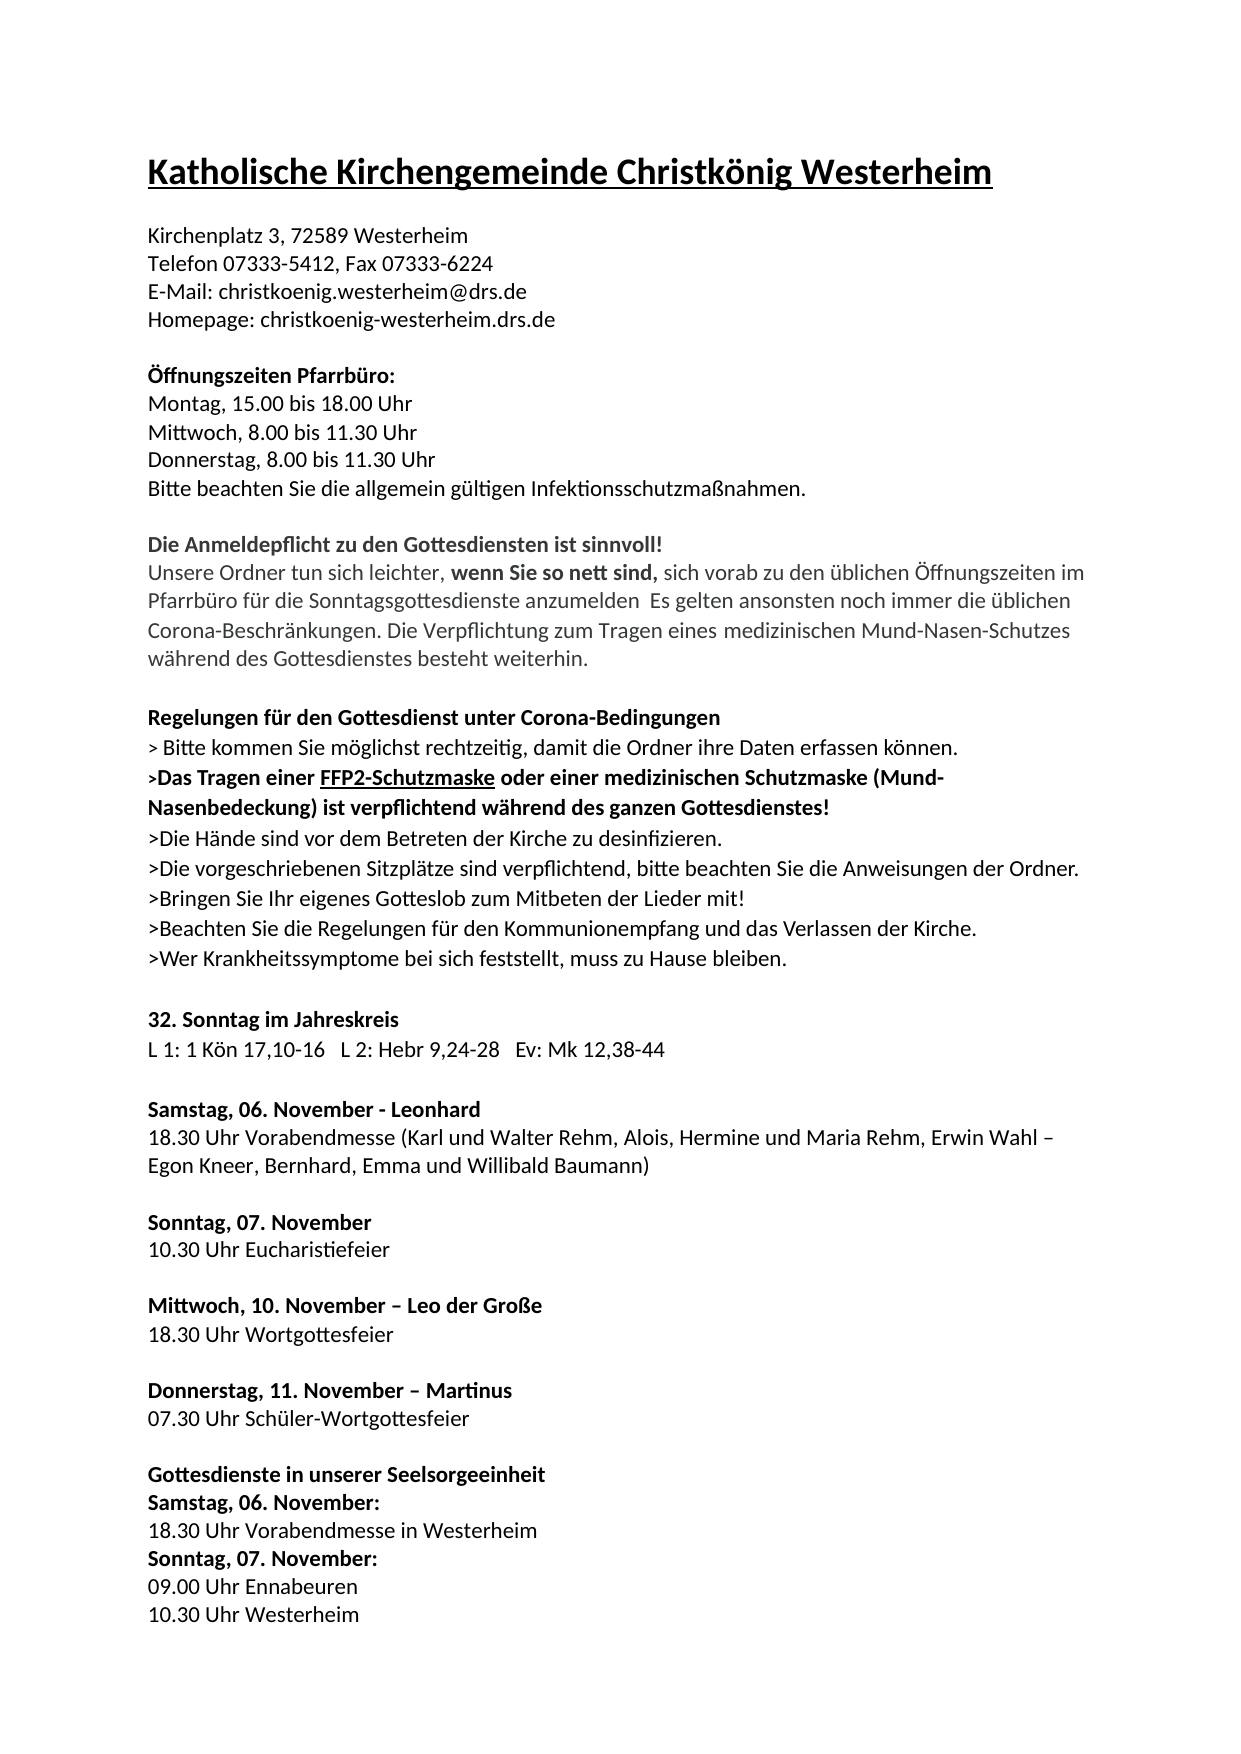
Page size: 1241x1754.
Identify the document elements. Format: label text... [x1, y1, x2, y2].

text Bitte beachten Sie die allgemein gültigen Infektionsschutzmaßnahmen. [148, 474, 1093, 502]
text Mittwoch, 10. November – Leo der Große [148, 1292, 1093, 1320]
text 10.30 Uhr Eucharistiefeier [148, 1236, 1093, 1264]
text Kirchenplatz 3, 72589 Westerheim [148, 221, 1093, 249]
text >Die Hände sind vor dem Betreten der Kirche zu desinfizieren. [148, 824, 1093, 852]
text E-Mail: christkoenig.westerheim@drs.de [148, 277, 1093, 306]
text 07.30 Uhr Schüler-Wortgottesfeier [148, 1404, 1093, 1432]
text 10.30 Uhr Westerheim [148, 1600, 1093, 1628]
text Samstag, 06. November - Leonhard [148, 1096, 1093, 1123]
text Samstag, 06. November: [148, 1488, 1093, 1516]
text Regelungen für den Gottesdienst unter Corona-Bedingungen [148, 703, 1093, 731]
text Sonntag, 07. November [148, 1208, 1093, 1236]
text >Beachten Sie die Regelungen für den Kommunionempfang und das Verlassen der Kirche. [148, 914, 1093, 942]
text Sonntag, 07. November: [148, 1544, 1093, 1572]
text >Wer Krankheitssymptome bei sich feststellt, muss zu Hause bleiben. [148, 944, 1093, 972]
text 18.30 Uhr Wortgottesfeier [148, 1320, 1093, 1348]
text Katholische Kirchengemeinde Christkönig Westerheim [148, 148, 1093, 193]
text >Das Tragen einer FFP2-Schutzmaske oder einer medizinischen Schutzmaske (Mund-Nasenbedeckung) ist verpflichtend während des ganzen Gottesdienstes! [148, 763, 1093, 821]
text Montag, 15.00 bis 18.00 Uhr [148, 389, 1093, 418]
text Donnerstag, 11. November – Martinus [148, 1376, 1093, 1404]
text Telefon 07333-5412, Fax 07333-6224 [148, 249, 1093, 277]
text Mittwoch, 8.00 bis 11.30 Uhr [148, 418, 1093, 446]
text 18.30 Uhr Vorabendmesse (Karl und Walter Rehm, Alois, Hermine und Maria Rehm, Erwin Wahl – Egon Kneer, Bernhard, Emma und Willibald Baumann) [148, 1123, 1093, 1179]
text Homepage: christkoenig-westerheim.drs.de [148, 306, 1093, 333]
text 09.00 Uhr Ennabeuren [148, 1572, 1093, 1600]
text >Die vorgeschriebenen Sitzplätze sind verpflichtend, bitte beachten Sie die Anweisungen der Ordner. [148, 854, 1093, 882]
text Öffnungszeiten Pfarrbüro: [148, 362, 1093, 389]
text Donnerstag, 8.00 bis 11.30 Uhr [148, 446, 1093, 474]
text > Bitte kommen Sie möglichst rechtzeitig, damit die Ordner ihre Daten erfassen können. [148, 733, 1093, 761]
text 32. Sonntag im Jahreskreis [148, 1005, 1093, 1033]
text Gottesdienste in unserer Seelsorgeeinheit [148, 1460, 1093, 1488]
text 18.30 Uhr Vorabendmesse in Westerheim [148, 1516, 1093, 1544]
text >Bringen Sie Ihr eigenes Gotteslob zum Mitbeten der Lieder mit! [148, 884, 1093, 912]
text Die Anmeldepflicht zu den Gottesdiensten ist sinnvoll! Unsere Ordner tun sich leichter, wenn Sie so nett sind, sich vorab zu den üblichen Öffnungszeiten im Pfarrbüro für die Sonntagsgottesdienste anzumelden Es gelten ansonsten noch immer die üblichen Corona-Beschränkungen. Die Verpflichtung zum Tragen eines medizinischen Mund-Nasen-Schutzes während des Gottesdienstes besteht weiterhin. [148, 530, 1093, 672]
text L 1: 1 Kön 17,10-16 L 2: Hebr 9,24-28 Ev: Mk 12,38-44 [148, 1035, 1093, 1063]
